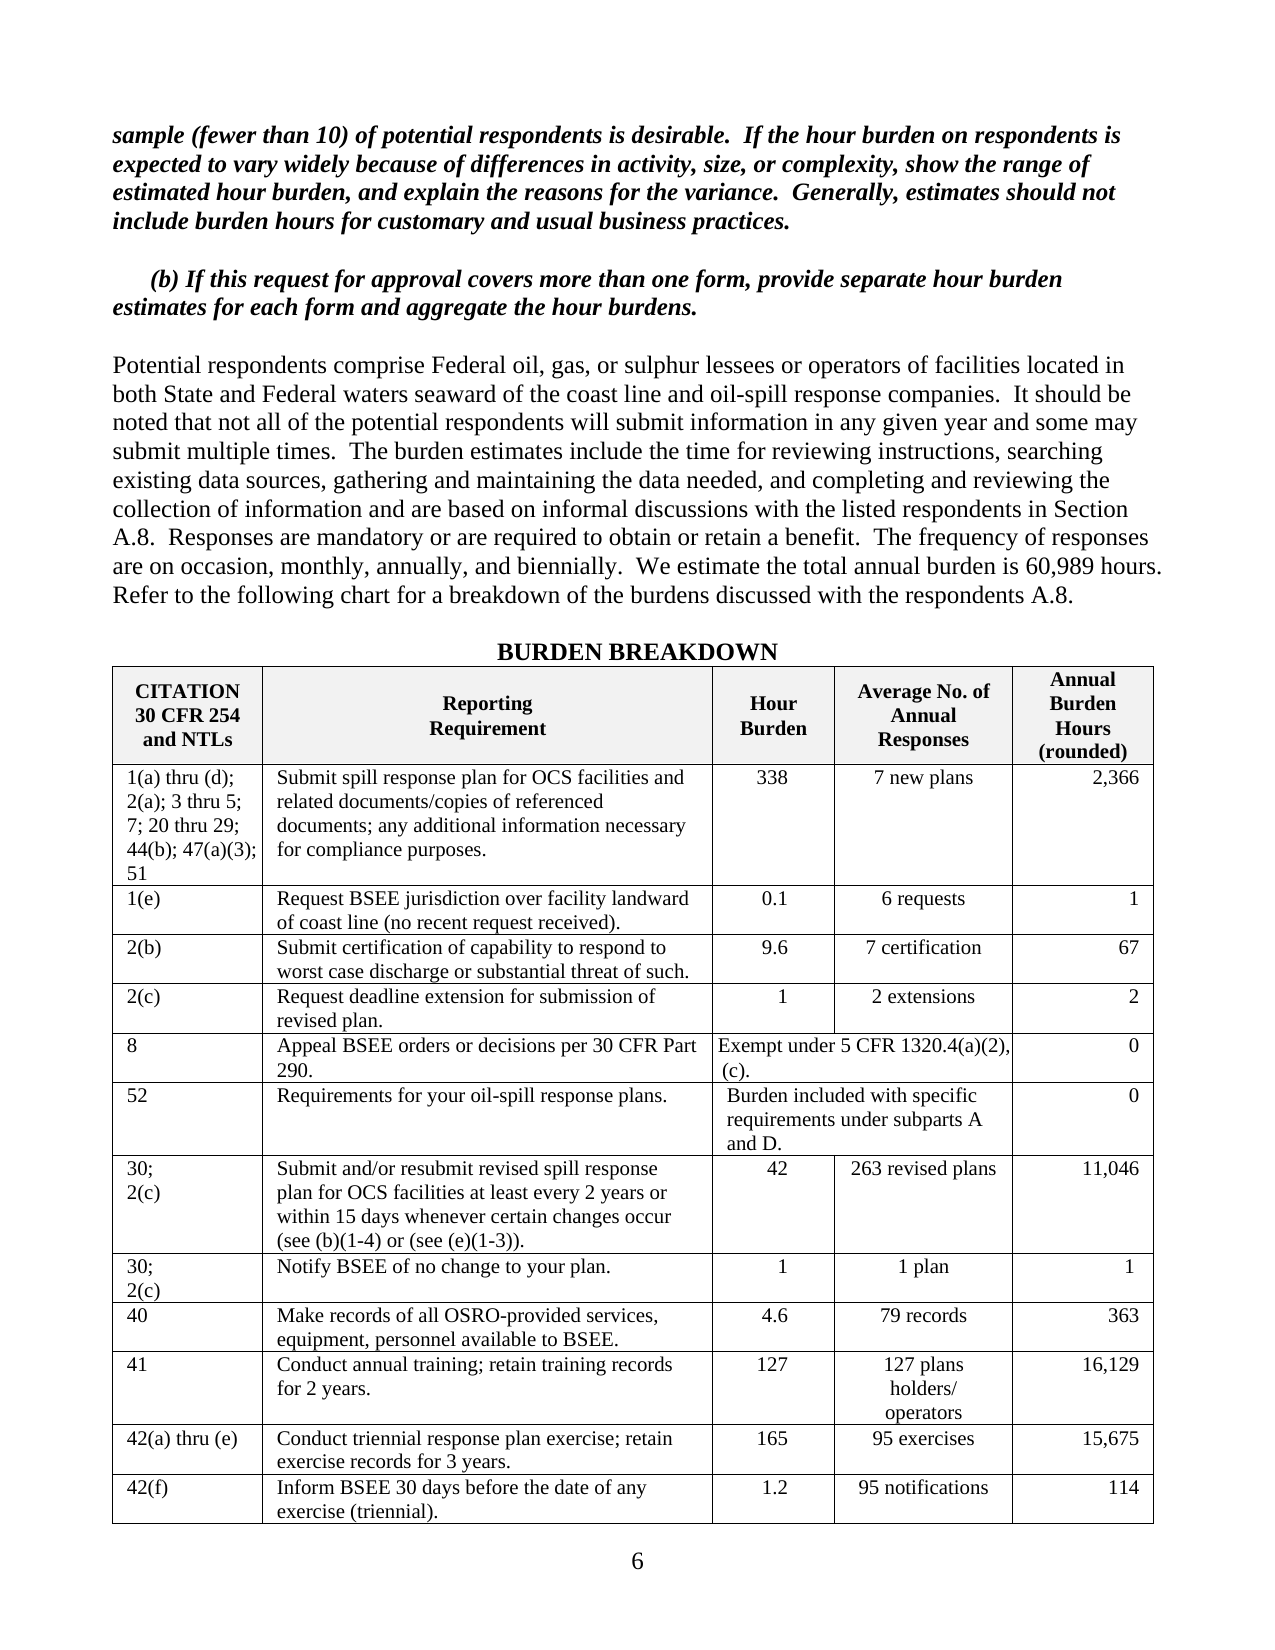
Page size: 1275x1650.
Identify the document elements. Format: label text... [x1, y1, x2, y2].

table_cell 9.6 [713, 935, 834, 983]
table_cell Conduct annual training; retain training records for 2 years. [263, 1352, 712, 1424]
table_cell 1 [713, 1254, 834, 1302]
table_cell 2(b) [113, 935, 262, 983]
table_cell 30; 2(c) [113, 1254, 262, 1302]
table_cell 15,675 [1013, 1425, 1153, 1473]
table_header Average No. of Annual Responses [835, 667, 1012, 763]
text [112, 120, 1162, 235]
table_cell 2(c) [113, 984, 262, 1032]
table_cell 7 certification [835, 935, 1012, 983]
table_cell Notify BSEE of no change to your plan. [263, 1254, 712, 1302]
table_cell Submit certification of capability to respond to worst case discharge or substantial threat of such. [263, 935, 712, 983]
table_header CITATION 30 CFR 254 and NTLs [113, 667, 262, 763]
text (b) If this request for approval covers more than one form, provide separate hour burden estimates for each form and aggregate the hour burdens. [112, 264, 1162, 321]
table_cell 1.2 [713, 1475, 834, 1523]
table_cell Burden included with specific requirements under subparts A and D. [713, 1083, 1012, 1155]
table_cell 11,046 [1013, 1156, 1153, 1253]
text Potential respondents comprise Federal oil, gas, or sulphur lessees or operators of facilities located in both State and Federal waters seaward of the coast line and oil-spill response companies. It should be noted that not all of the potential respondents will submit information in any given year and some may submit multiple times. The burden estimates include the time for reviewing instructions, searching existing data sources, gathering and maintaining the data needed, and completing and reviewing the collection of information and are based on informal discussions with the listed respondents in Section A.8. Responses are mandatory or are required to obtain or retain a benefit. The frequency of responses are on occasion, monthly, annually, and biennially. We estimate the total annual burden is 60,989 hours. Refer to the following chart for a breakdown of the burdens discussed with the respondents A.8. [112, 350, 1162, 609]
table_cell Conduct triennial response plan exercise; retain exercise records for 3 years. [263, 1425, 712, 1473]
table_cell Request deadline extension for submission of revised plan. [263, 984, 712, 1032]
table_cell Inform BSEE 30 days before the date of any exercise (triennial). [263, 1475, 712, 1523]
table_cell 16,129 [1013, 1352, 1153, 1424]
table_cell 165 [713, 1425, 834, 1473]
table_cell Make records of all OSRO-provided services, equipment, personnel available to BSEE. [263, 1303, 712, 1351]
table_cell 1(a) thru (d); 2(a); 3 thru 5; 7; 20 thru 29; 44(b); 47(a)(3); 51 [113, 765, 262, 885]
table_cell 40 [113, 1303, 262, 1351]
table_cell 1(e) [113, 886, 262, 934]
table_header Annual Burden Hours (rounded) [1013, 667, 1153, 763]
table_cell 6 requests [835, 886, 1012, 934]
table_cell 30; 2(c) [113, 1156, 262, 1253]
table_cell 0.1 [713, 886, 834, 934]
table_cell 2 [1013, 984, 1153, 1032]
table_cell Submit and/or resubmit revised spill response plan for OCS facilities at least every 2 years or within 15 days whenever certain changes occur (see (b)(1-4) or (see (e)(1-3)). [263, 1156, 712, 1253]
table_cell 95 notifications [835, 1475, 1012, 1523]
table_cell 4.6 [713, 1303, 834, 1351]
table_header Hour Burden [713, 667, 834, 763]
table_cell 127 [713, 1352, 834, 1424]
table_cell 42(a) thru (e) [113, 1425, 262, 1473]
table_cell 41 [113, 1352, 262, 1424]
table_cell 79 records [835, 1303, 1012, 1351]
table_cell 95 exercises [835, 1425, 1012, 1473]
table_cell 338 [713, 765, 834, 885]
table_cell 1 plan [835, 1254, 1012, 1302]
table_cell 52 [113, 1083, 262, 1155]
table_cell 42(f) [113, 1475, 262, 1523]
table_cell 7 new plans [835, 765, 1012, 885]
table_cell 1 [1013, 886, 1153, 934]
table_cell Requirements for your oil-spill response plans. [263, 1083, 712, 1155]
table_cell 114 [1013, 1475, 1153, 1523]
text BURDEN BREAKDOWN [112, 637, 1162, 666]
table_cell 2 extensions [835, 984, 1012, 1032]
table_cell 2,366 [1013, 765, 1153, 885]
table_cell 263 revised plans [835, 1156, 1012, 1253]
table_cell 67 [1013, 935, 1153, 983]
table_cell 1 [713, 984, 834, 1032]
table_cell Request BSEE jurisdiction over facility landward of coast line (no recent request received). [263, 886, 712, 934]
table_cell 42 [713, 1156, 834, 1253]
table_cell Appeal BSEE orders or decisions per 30 CFR Part 290. [263, 1034, 712, 1082]
table_cell 8 [113, 1034, 262, 1082]
table_header Reporting Requirement [263, 667, 712, 763]
table_cell 127 plans holders/ operators [835, 1352, 1012, 1424]
table_cell 363 [1013, 1303, 1153, 1351]
table_cell 0 [1013, 1083, 1153, 1155]
table_cell Submit spill response plan for OCS facilities and related documents/copies of referenced documents; any additional information necessary for compliance purposes. [263, 765, 712, 885]
table_cell 0 [1013, 1034, 1153, 1082]
table_cell Exempt under 5 CFR 1320.4(a)(2), (c). [713, 1034, 1012, 1082]
table_cell 1 [1013, 1254, 1153, 1302]
